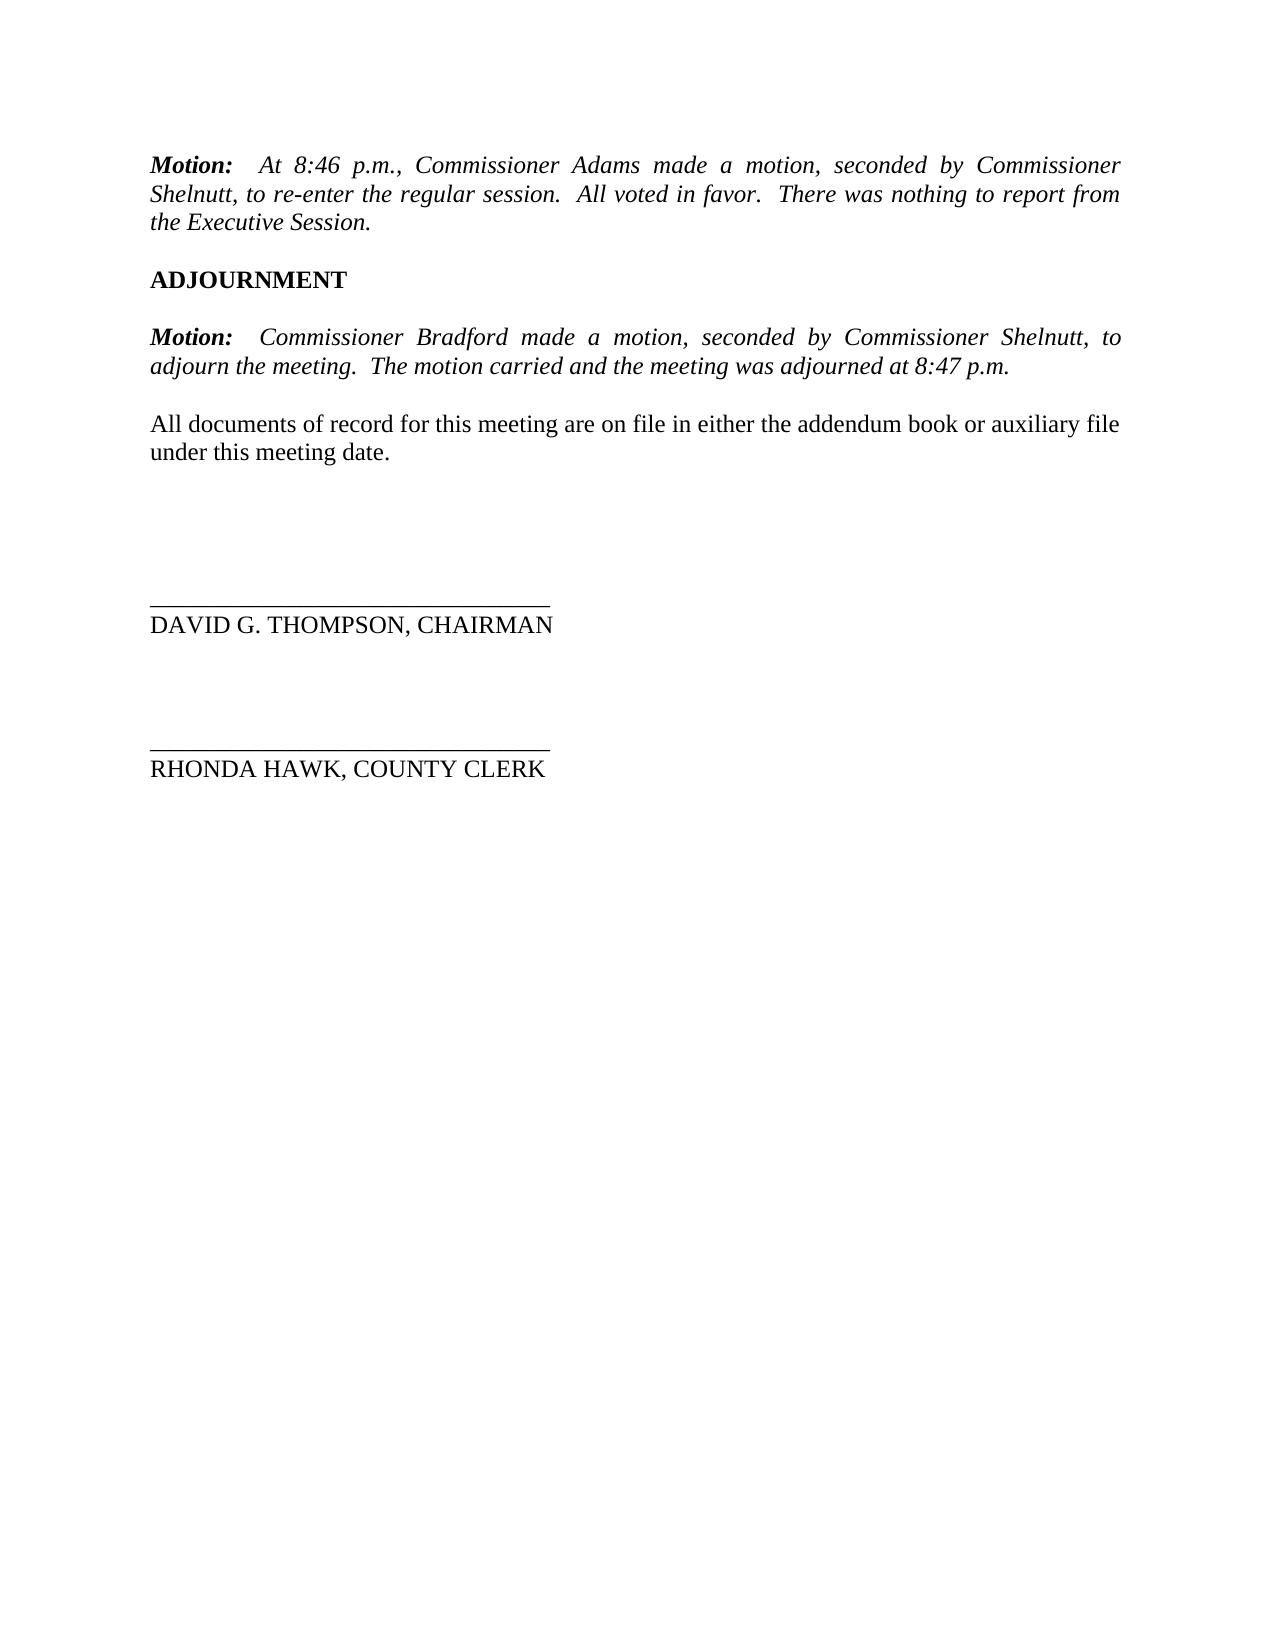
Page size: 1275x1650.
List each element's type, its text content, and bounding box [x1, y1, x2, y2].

text DAVID G. THOMPSON, CHAIRMAN [150, 610, 1125, 639]
text Motion: Commissioner Bradford made a motion, seconded by Commissioner Shelnutt, to adjourn the meeting. The motion carried and the meeting was adjourned at 8:47 p.m. [150, 322, 1125, 380]
text ________________________________ [150, 581, 1125, 610]
text ADJOURNMENT [150, 265, 1125, 294]
text All documents of record for this meeting are on file in either the addendum book or auxiliary file under this meeting date. [150, 409, 1125, 466]
text Motion: At 8:46 p.m., Commissioner Adams made a motion, seconded by Commissioner Shelnutt, to re-enter the regular session. All voted in favor. There was nothing to report from the Executive Session. [150, 150, 1125, 236]
text RHONDA HAWK, COUNTY CLERK [150, 754, 1125, 782]
text ________________________________ [150, 725, 1125, 754]
